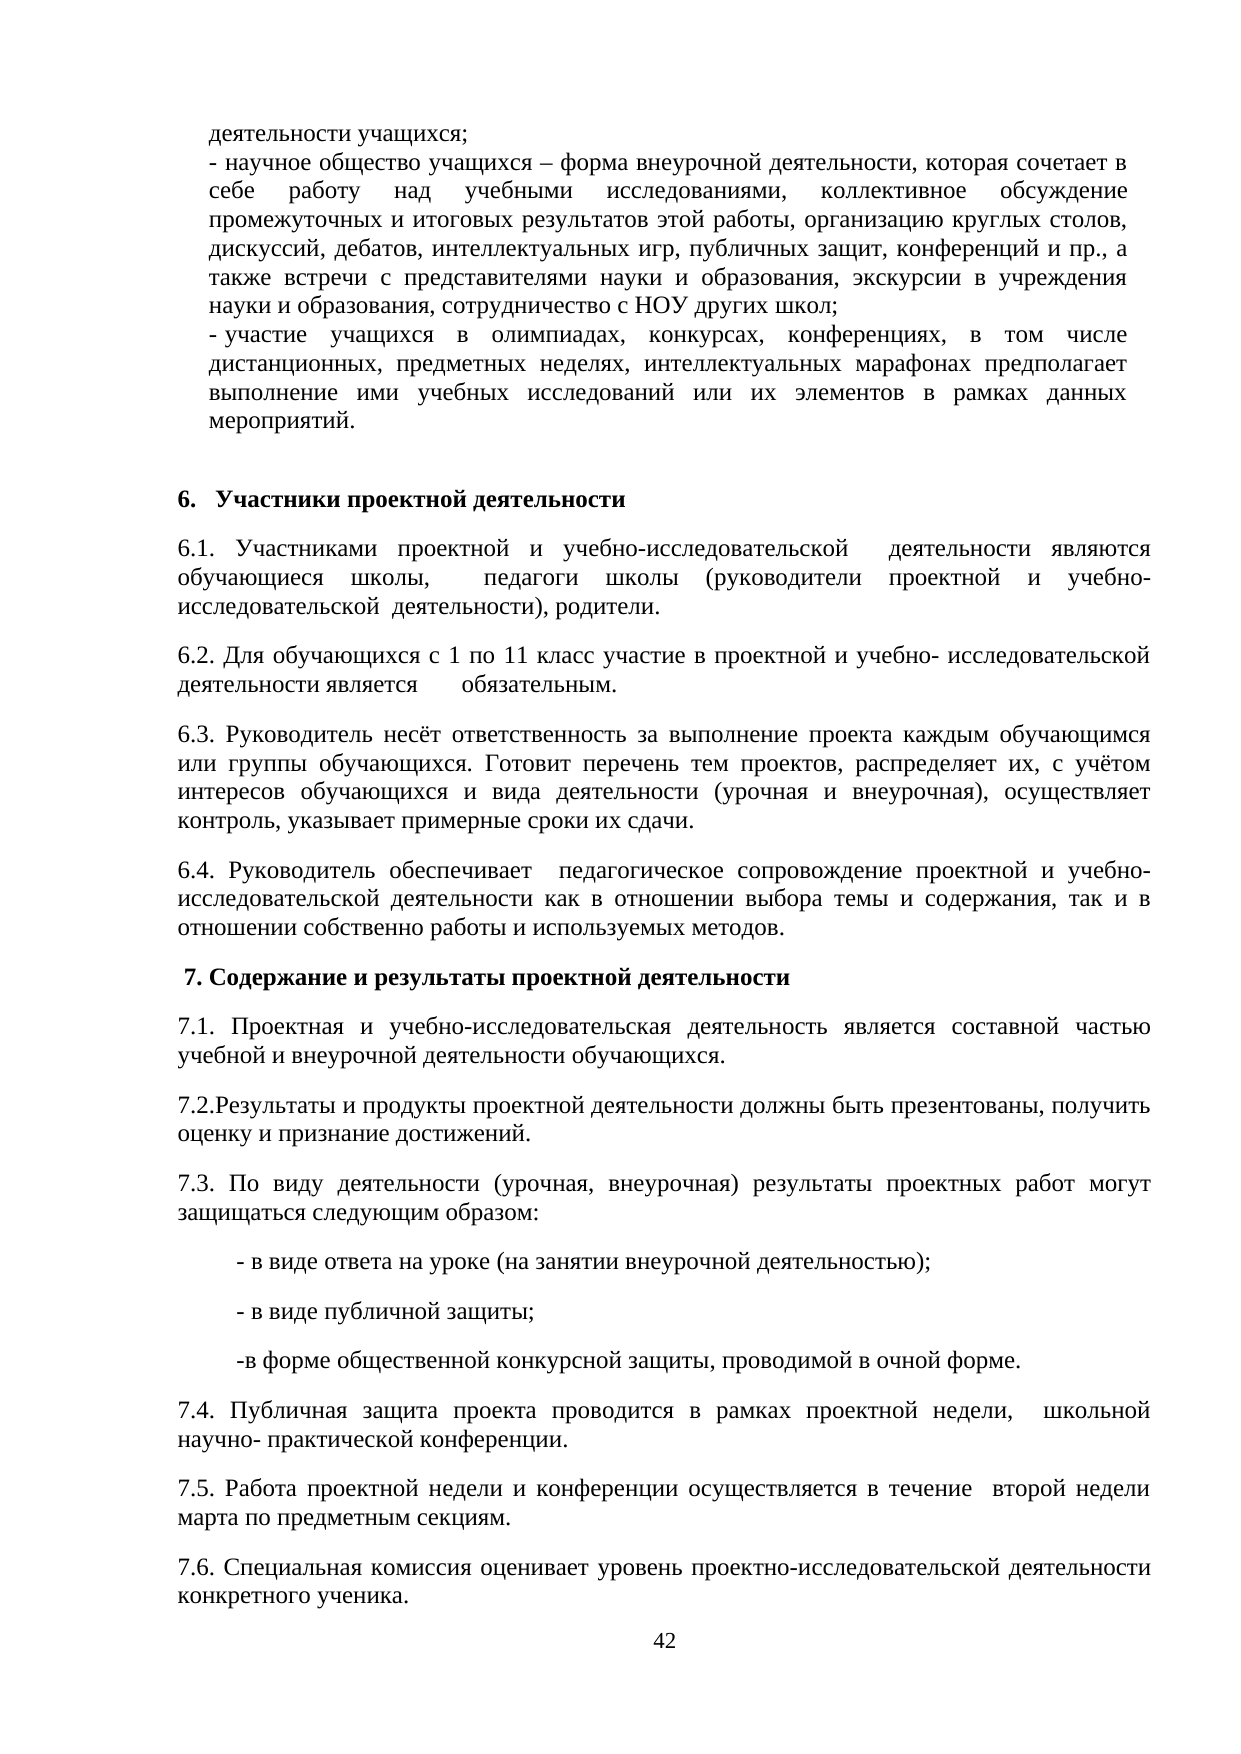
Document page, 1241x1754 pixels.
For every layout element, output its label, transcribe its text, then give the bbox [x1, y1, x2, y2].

list участие учащихся в олимпиадах, конкурсах, конференциях, в том числе дистанционных, предметных неделях, интеллектуальных марафонах предполагает выполнение ими учебных исследований или их элементов в рамках данных мероприятий. [209, 319, 1128, 434]
text 7.4. Публичная защита проекта проводится в рамках проектной недели, школьной научно- практической конференции. [177, 1395, 1152, 1453]
text - в виде ответа на уроке (на занятии внеурочной деятельностью); [177, 1246, 1152, 1275]
text 7.5. Работа проектной недели и конференции осуществляется в течение второй недели марта по предметным секциям. [177, 1473, 1152, 1531]
text 7.6. Специальная комиссия оценивает уровень проектно-исследовательской деятельности конкретного ученика. [177, 1552, 1152, 1609]
list Участники проектной деятельности [177, 484, 1152, 513]
text 7.1. Проектная и учебно-исследовательская деятельность является составной частью учебной и внеурочной деятельности обучающихся. [177, 1011, 1152, 1069]
text - в виде публичной защиты; [177, 1296, 1152, 1325]
text 6.2. Для обучающихся с 1 по 11 класс участие в проектной и учебно- исследовательской деятельности является обязательным. [177, 641, 1152, 698]
list научное общество учащихся – форма внеурочной деятельности, которая сочетает в себе работу над учебными исследованиями, коллективное обсуждение промежуточных и итоговых результатов этой работы, организацию круглых столов, дискуссий, дебатов, интеллектуальных игр, публичных защит, конференций и пр., а также встречи с представителями науки и образования, экскурсии в учреждения науки и образования, сотрудничество с НОУ других школ; [209, 147, 1128, 319]
text 7.2.Результаты и продукты проектной деятельности должны быть презентованы, получить оценку и признание достижений. [177, 1090, 1152, 1147]
text 7. Содержание и результаты проектной деятельности [177, 962, 1152, 991]
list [209, 118, 1128, 147]
text -в форме общественной конкурсной защиты, проводимой в очной форме. [177, 1346, 1152, 1374]
text 6.1. Участниками проектной и учебно-исследовательской деятельности являются обучающиеся школы, педагоги школы (руководители проектной и учебно-исследовательской деятельности), родители. [177, 533, 1152, 620]
text 7.3. По виду деятельности (урочная, внеурочная) результаты проектных работ могут защищаться следующим образом: [177, 1168, 1152, 1226]
text 6.3. Руководитель несёт ответственность за выполнение проекта каждым обучающимся или группы обучающихся. Готовит перечень тем проектов, распределяет их, с учётом интересов обучающихся и вида деятельности (урочная и внеурочная), осуществляет контроль, указывает примерные сроки их сдачи. [177, 719, 1152, 834]
text 6.4. Руководитель обеспечивает педагогическое сопровождение проектной и учебно-исследовательской деятельности как в отношении выбора темы и содержания, так и в отношении собственно работы и используемых методов. [177, 855, 1152, 941]
